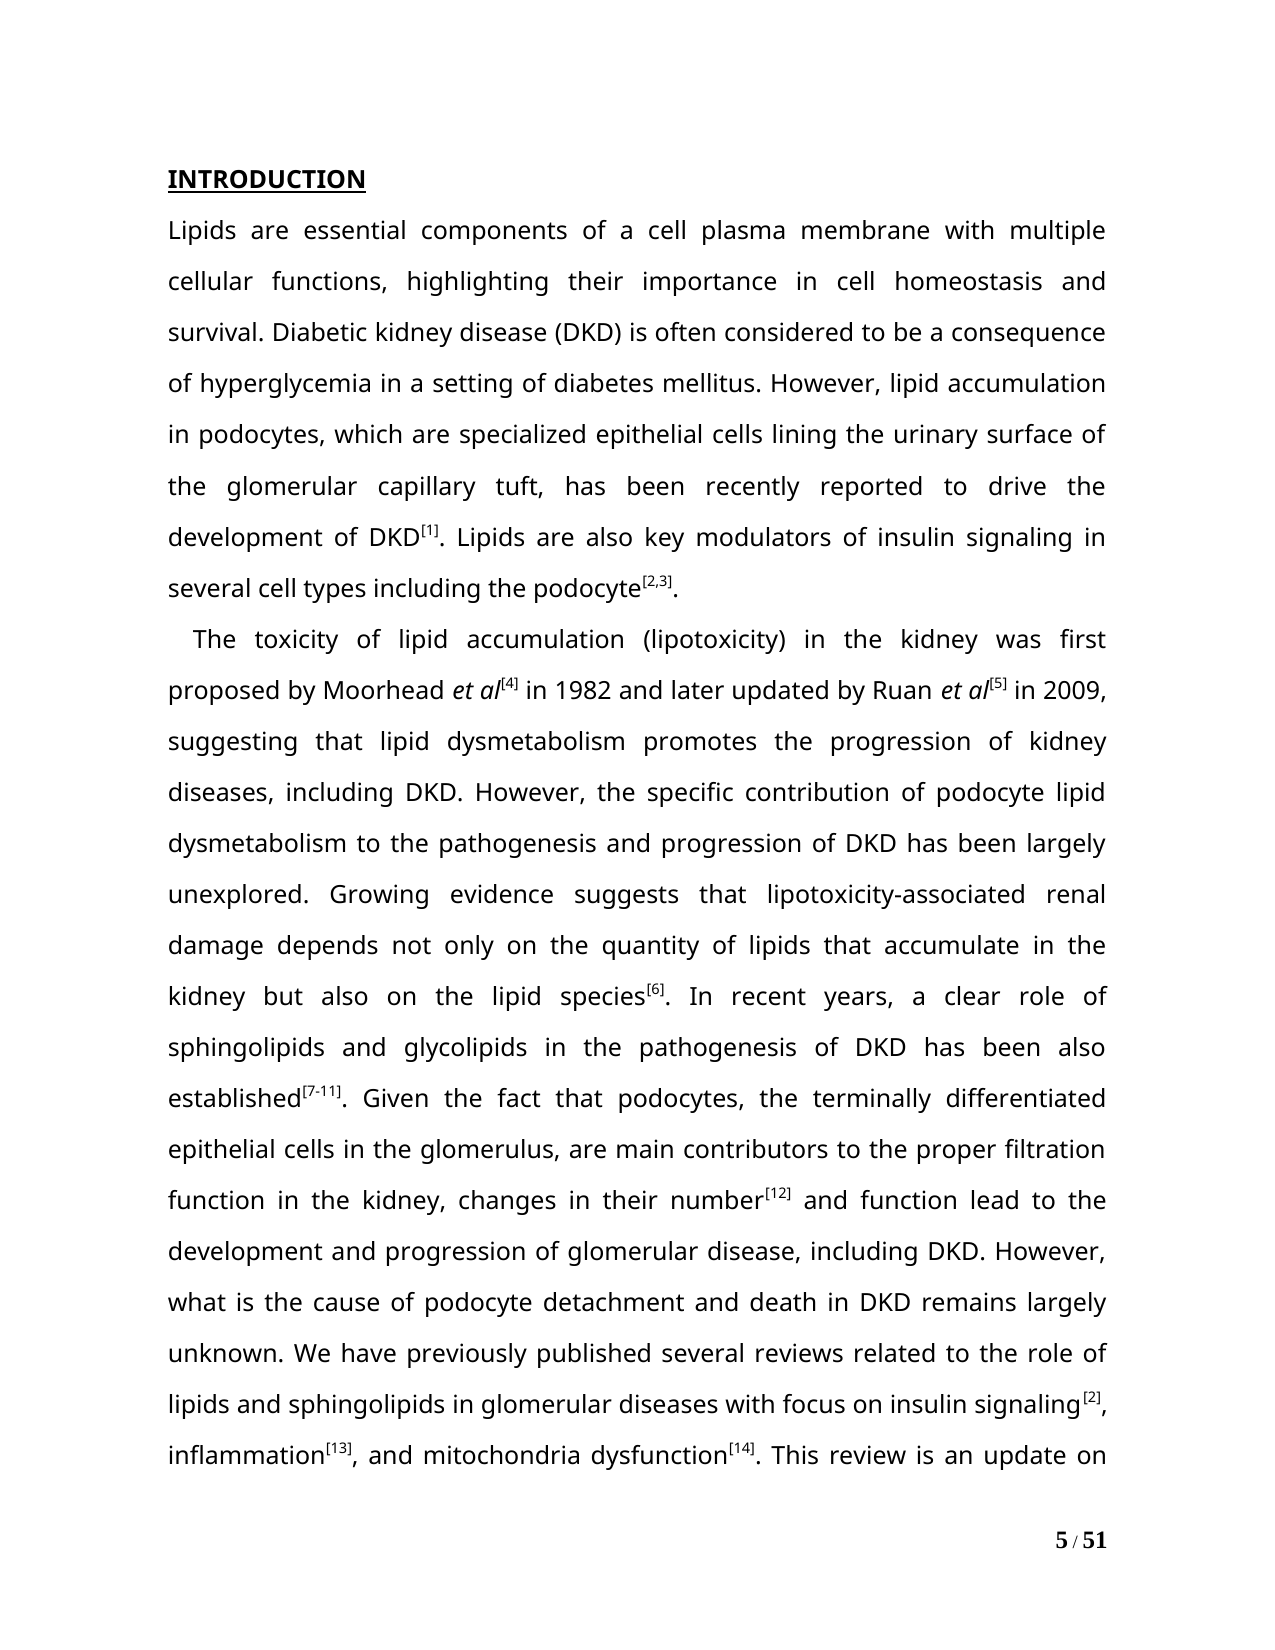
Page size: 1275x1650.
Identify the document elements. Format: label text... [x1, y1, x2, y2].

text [168, 621, 1107, 1472]
text Lipids are essential components of a cell plasma membrane with multiple cellular functions, highlighting their importance in cell homeostasis and survival. Diabetic kidney disease (DKD) is often considered to be a consequence of hyperglycemia in a setting of diabetes mellitus. However, lipid accumulation in podocytes, which are specialized epithelial cells lining the urinary surface of the glomerular capillary tuft, has been recently reported to drive the development of DKD[1]. Lipids are also key modulators of insulin signaling in several cell types including the podocyte[2,3]. [168, 213, 1107, 604]
text INTRODUCTION [168, 162, 1107, 196]
